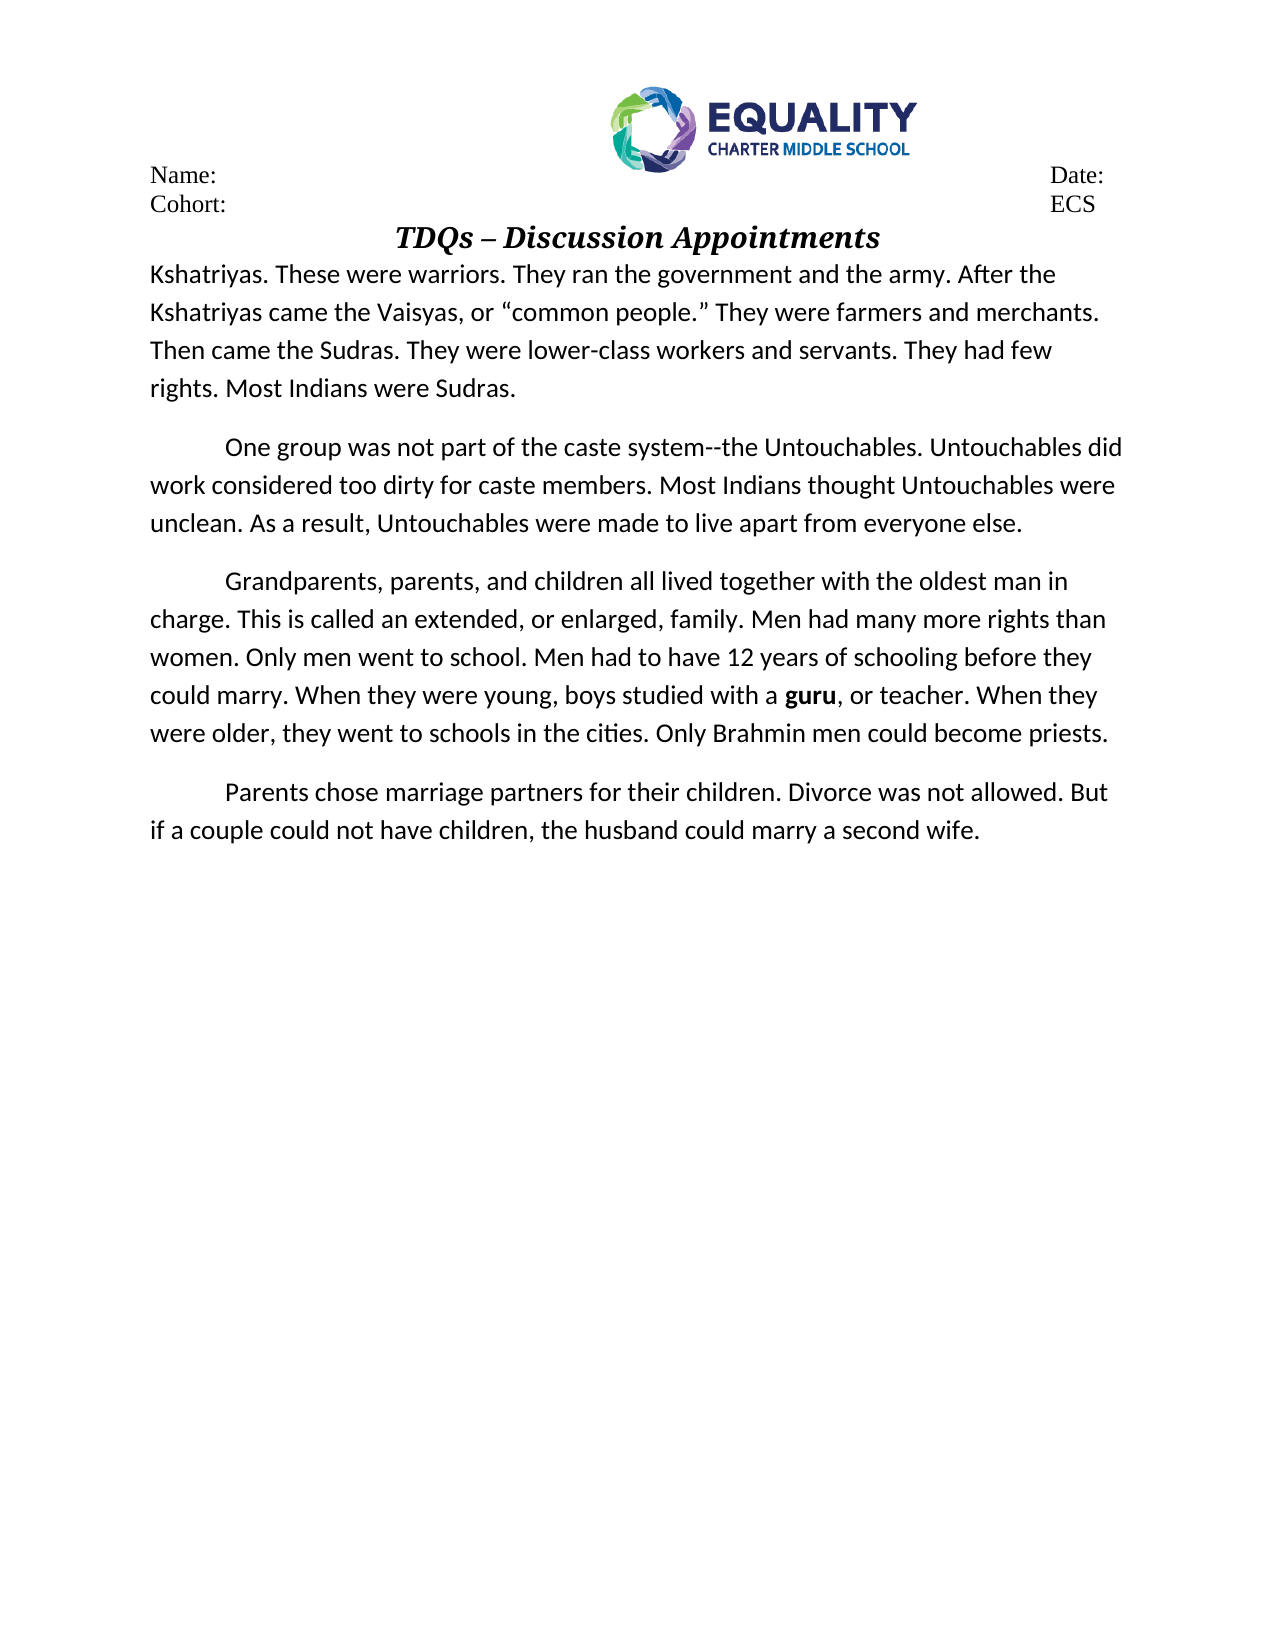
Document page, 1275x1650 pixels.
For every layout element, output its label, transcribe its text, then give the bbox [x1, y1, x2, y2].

picture [600, 75, 927, 184]
text One group was not part of the caste system--the Untouchables. Untouchables did work considered too dirty for caste members. Most Indians thought Untouchables were unclean. As a result, Untouchables were made to live apart from everyone else. [150, 430, 1125, 539]
text Parents chose marriage partners for their children. Divorce was not allowed. But if a couple could not have children, the husband could marry a second wife. [150, 775, 1125, 846]
text Grandparents, parents, and children all lived together with the oldest man in charge. This is called an extended, or enlarged, family. Men had many more rights than women. Only men went to school. Men had to have 12 years of schooling before they could marry. When they were young, boys studied with a guru, or teacher. When they were older, they went to schools in the cities. Only Brahmin men could become priests. [150, 564, 1125, 749]
